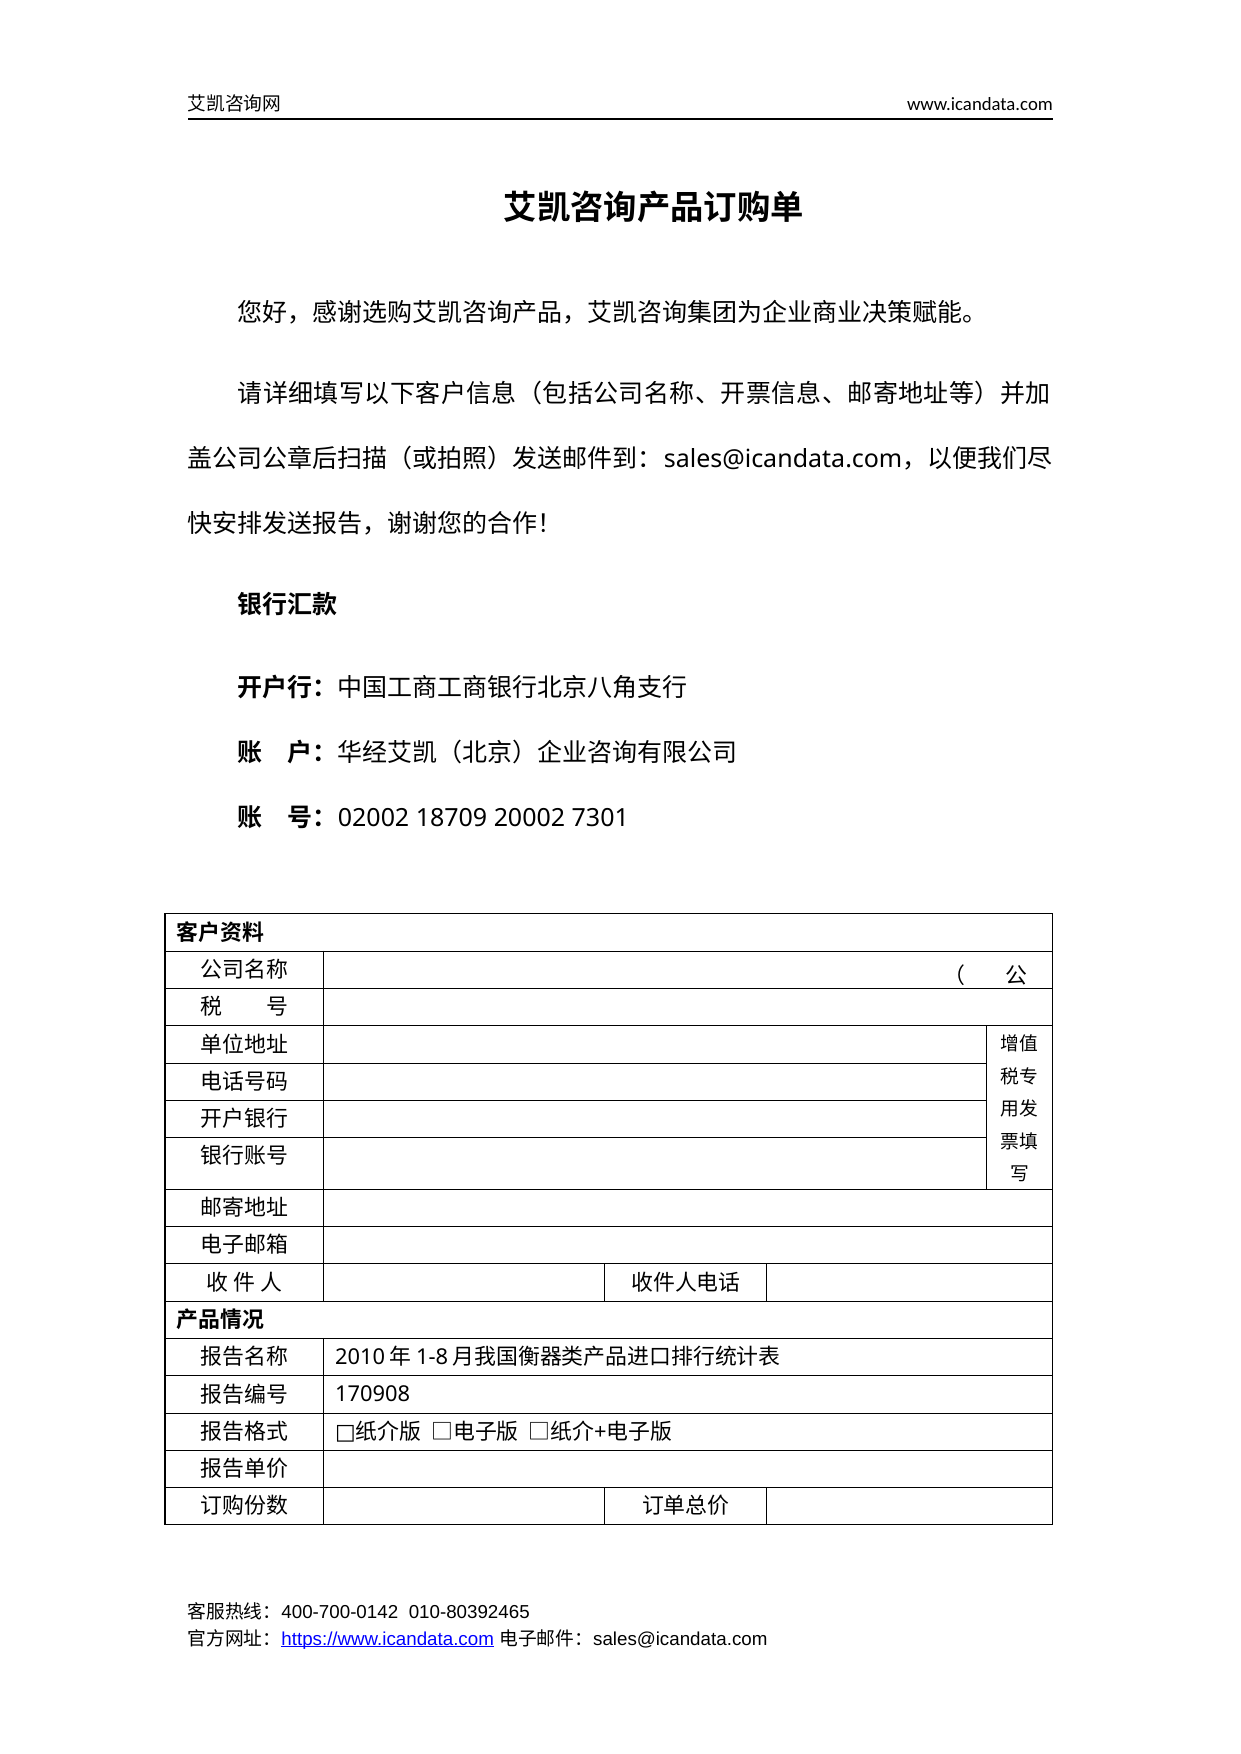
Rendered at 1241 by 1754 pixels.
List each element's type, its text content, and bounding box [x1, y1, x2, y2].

text 账 号：02002 18709 20002 7301 [187, 783, 1053, 848]
table_cell [324, 1227, 1052, 1263]
table_cell 单位地址 [166, 1026, 323, 1062]
table_cell 收件人电话 [605, 1264, 766, 1301]
text 您好，感谢选购艾凯咨询产品，艾凯咨询集团为企业商业决策赋能。 [187, 278, 1053, 343]
table_cell [324, 1451, 1052, 1487]
table_cell [324, 952, 1052, 988]
table_cell [767, 1264, 1052, 1301]
table_cell 邮寄地址 [166, 1190, 323, 1226]
table_cell [324, 1190, 1052, 1226]
table_cell [324, 1101, 986, 1137]
table_cell [324, 1138, 986, 1189]
table_cell 开户银行 [166, 1101, 323, 1137]
text 请详细填写以下客户信息（包括公司名称、开票信息、邮寄地址等）并加盖公司公章后扫描（或拍照）发送邮件到：sales@icandata.com，以便我们尽快安排发送报告，谢谢您的合作！ [187, 359, 1053, 554]
table_cell 报告格式 [166, 1414, 323, 1450]
table_cell 产品情况 [166, 1302, 1052, 1338]
table_cell [324, 1064, 986, 1100]
table_cell □纸介版 □电子版 □纸介+电子版 [324, 1414, 1052, 1450]
table_cell [324, 1264, 604, 1301]
text 银行汇款 [187, 570, 1053, 635]
text 艾凯咨询产品订购单 [187, 172, 1053, 237]
table_cell 订购份数 [166, 1488, 323, 1524]
table_cell 电话号码 [166, 1064, 323, 1100]
table_cell 银行账号 [166, 1138, 323, 1189]
table_cell 电子邮箱 [166, 1227, 323, 1263]
table_cell 报告名称 [166, 1339, 323, 1375]
table_cell 报告编号 [166, 1376, 323, 1412]
table_cell 增值税专用发票填写 [987, 1026, 1052, 1189]
table_cell 订单总价 [605, 1488, 766, 1524]
table_cell [767, 1488, 1052, 1524]
text 开户行：中国工商工商银行北京八角支行 [187, 653, 1053, 718]
table_cell 报告单价 [166, 1451, 323, 1487]
table_cell 2010年1-8月我国衡器类产品进口排行统计表 [324, 1339, 1052, 1375]
text 账 户：华经艾凯（北京）企业咨询有限公司 [187, 718, 1053, 783]
table_header 客户资料 [166, 914, 1052, 951]
table_cell 税 号 [166, 989, 323, 1025]
table_cell [324, 989, 1052, 1025]
table_cell 收 件 人 [166, 1264, 323, 1301]
table_cell [324, 1488, 604, 1524]
table_cell 公司名称 [166, 952, 323, 988]
table_cell 170908 [324, 1376, 1052, 1412]
table_cell [324, 1026, 986, 1062]
